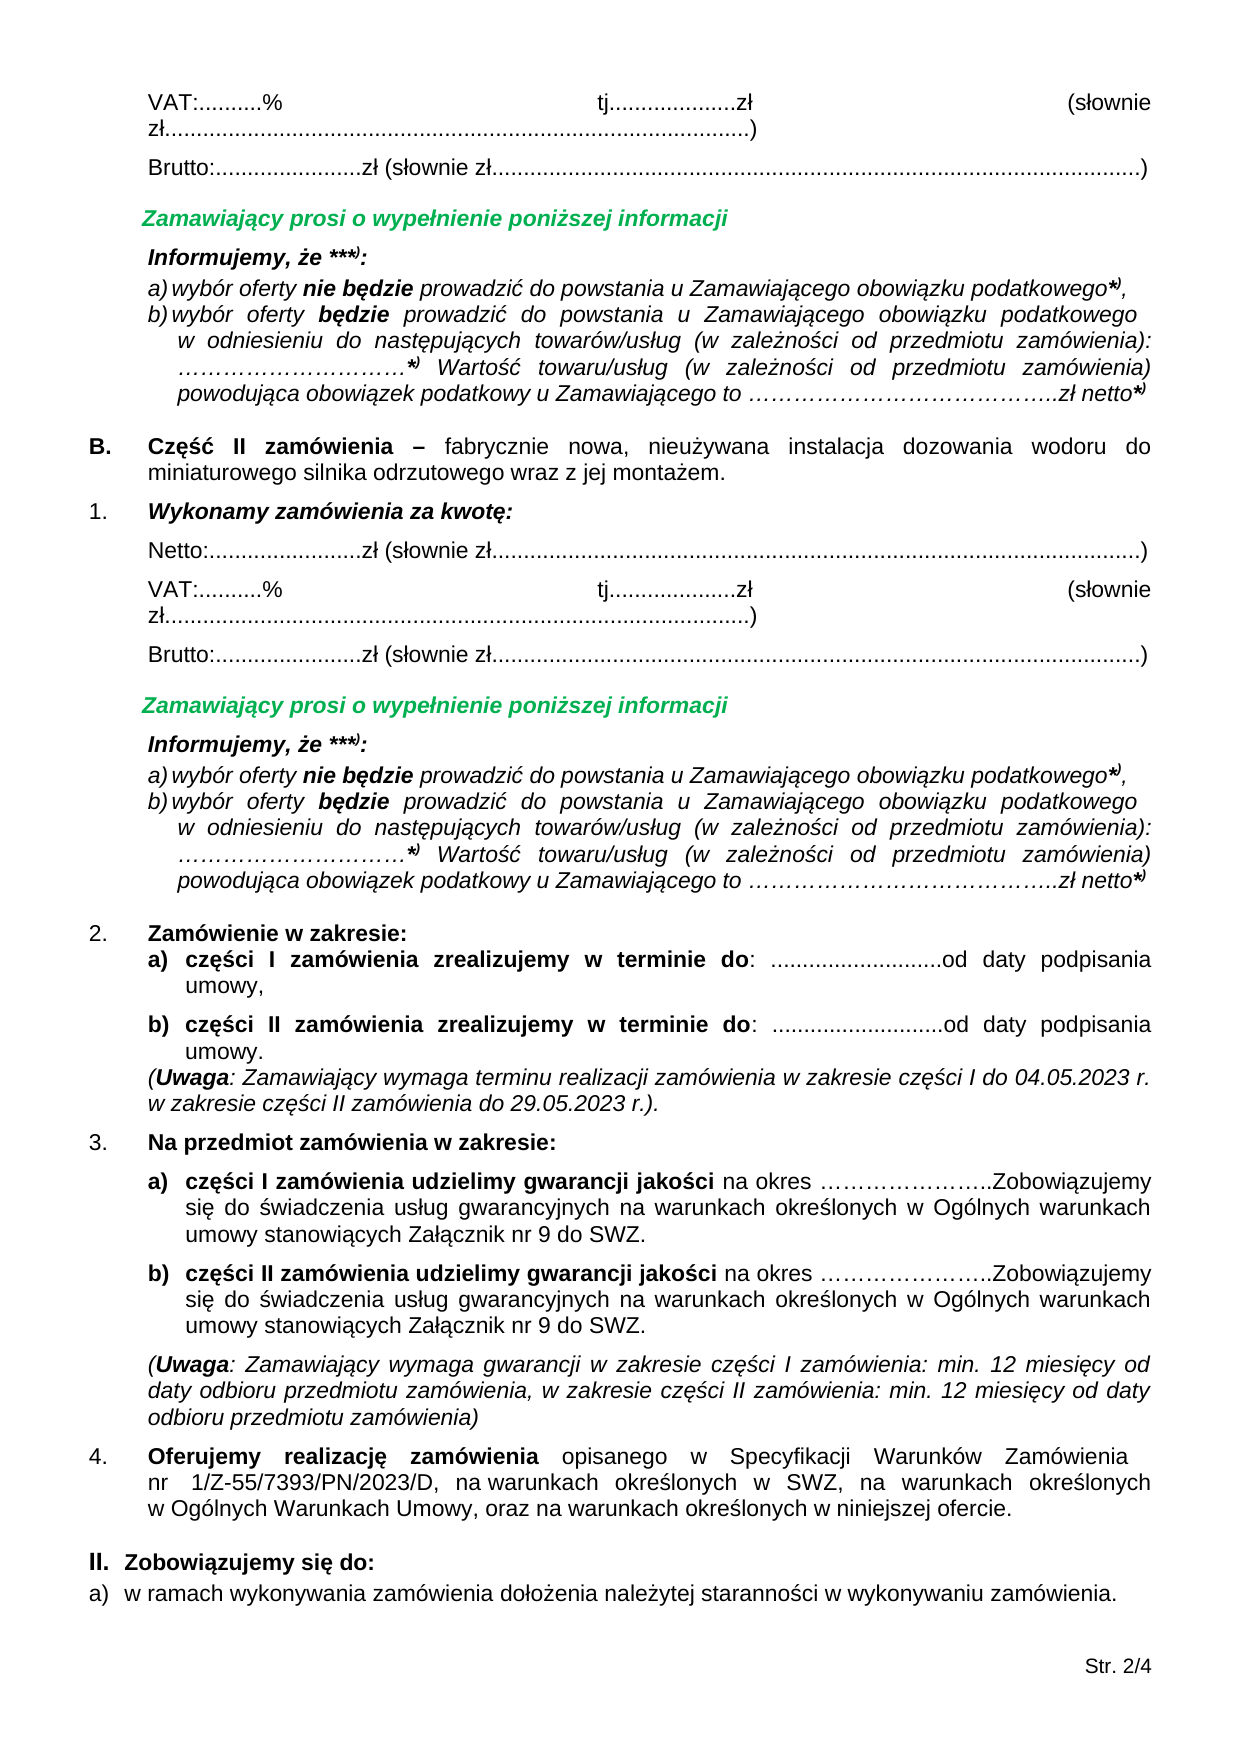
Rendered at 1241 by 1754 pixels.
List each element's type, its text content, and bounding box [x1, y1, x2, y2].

text Informujemy, że ***): [100, 731, 1152, 757]
list wybór oferty będzie prowadzić do powstania u Zamawiającego obowiązku podatkowego w odniesieniu do następujących towarów/usług (w zależności od przedmiotu zamówienia): …………………………*) Wartość towaru/usług (w zależności od przedmiotu zamówienia) powodująca obowiązek podatkowy u Zamawiającego to …………………………………..zł netto*) [148, 788, 1152, 893]
list części I zamówienia udzielimy gwarancji jakości na okres …………………..Zobowiązujemy się do świadczenia usług gwarancyjnych na warunkach określonych w Ogólnych warunkach umowy stanowiących Załącznik nr 9 do SWZ. [148, 1168, 1152, 1247]
list wybór oferty będzie prowadzić do powstania u Zamawiającego obowiązku podatkowego w odniesieniu do następujących towarów/usług (w zależności od przedmiotu zamówienia): …………………………*) Wartość towaru/usług (w zależności od przedmiotu zamówienia) powodująca obowiązek podatkowy u Zamawiającego to …………………………………..zł netto*) [148, 301, 1152, 406]
text Brutto:.......................zł (słownie zł......................................................................................................) [148, 154, 1152, 180]
list części I zamówienia zrealizujemy w terminie do: ...........................od daty podpisania umowy, [148, 946, 1152, 999]
list Zamówienie w zakresie: [89, 920, 1152, 946]
list części II zamówienia udzielimy gwarancji jakości na okres …………………..Zobowiązujemy się do świadczenia usług gwarancyjnych na warunkach określonych w Ogólnych warunkach umowy stanowiących Załącznik nr 9 do SWZ. [148, 1259, 1152, 1339]
text (Uwaga: Zamawiający wymaga gwarancji w zakresie części I zamówienia: min. 12 miesięcy od daty odbioru przedmiotu zamówienia, w zakresie części II zamówienia: min. 12 miesięcy od daty odbioru przedmiotu zamówienia) [148, 1351, 1152, 1430]
list Część II zamówienia – fabrycznie nowa, nieużywana instalacja dozowania wodoru do miniaturowego silnika odrzutowego wraz z jej montażem. [89, 433, 1152, 485]
text VAT:..........% tj....................zł (słownie zł............................................................................................) [148, 576, 1152, 628]
list części II zamówienia zrealizujemy w terminie do: ...........................od daty podpisania umowy. [148, 1011, 1152, 1064]
text Informujemy, że ***): [100, 244, 1152, 270]
list w ramach wykonywania zamówienia dołożenia należytej staranności w wykonywaniu zamówienia. [89, 1580, 1152, 1606]
list Na przedmiot zamówienia w zakresie: [89, 1129, 1152, 1156]
list Zobowiązujemy się do: [89, 1547, 1152, 1576]
list Oferujemy realizację zamówienia opisanego w Specyfikacji Warunków Zamówienia nr 1/Z-55/7393/PN/2023/D, na warunkach określonych w SWZ, na warunkach określonych w Ogólnych Warunkach Umowy, oraz na warunkach określonych w niniejszej ofercie. [89, 1443, 1152, 1522]
list Wykonamy zamówienia za kwotę: [89, 498, 1152, 524]
text Netto:........................zł (słownie zł......................................................................................................) [148, 537, 1152, 563]
text Zamawiający prosi o wypełnienie poniższej informacji [89, 692, 1152, 718]
text Zamawiający prosi o wypełnienie poniższej informacji [89, 205, 1152, 232]
list wybór oferty nie będzie prowadzić do powstania u Zamawiającego obowiązku podatkowego*), [148, 274, 1152, 301]
list wybór oferty nie będzie prowadzić do powstania u Zamawiającego obowiązku podatkowego*), [148, 762, 1152, 788]
text VAT:..........% tj....................zł (słownie zł............................................................................................) [148, 89, 1152, 141]
text (Uwaga: Zamawiający wymaga terminu realizacji zamówienia w zakresie części I do 04.05.2023 r. w zakresie części II zamówienia do 29.05.2023 r.). [148, 1064, 1152, 1117]
text Brutto:.......................zł (słownie zł......................................................................................................) [148, 641, 1152, 667]
